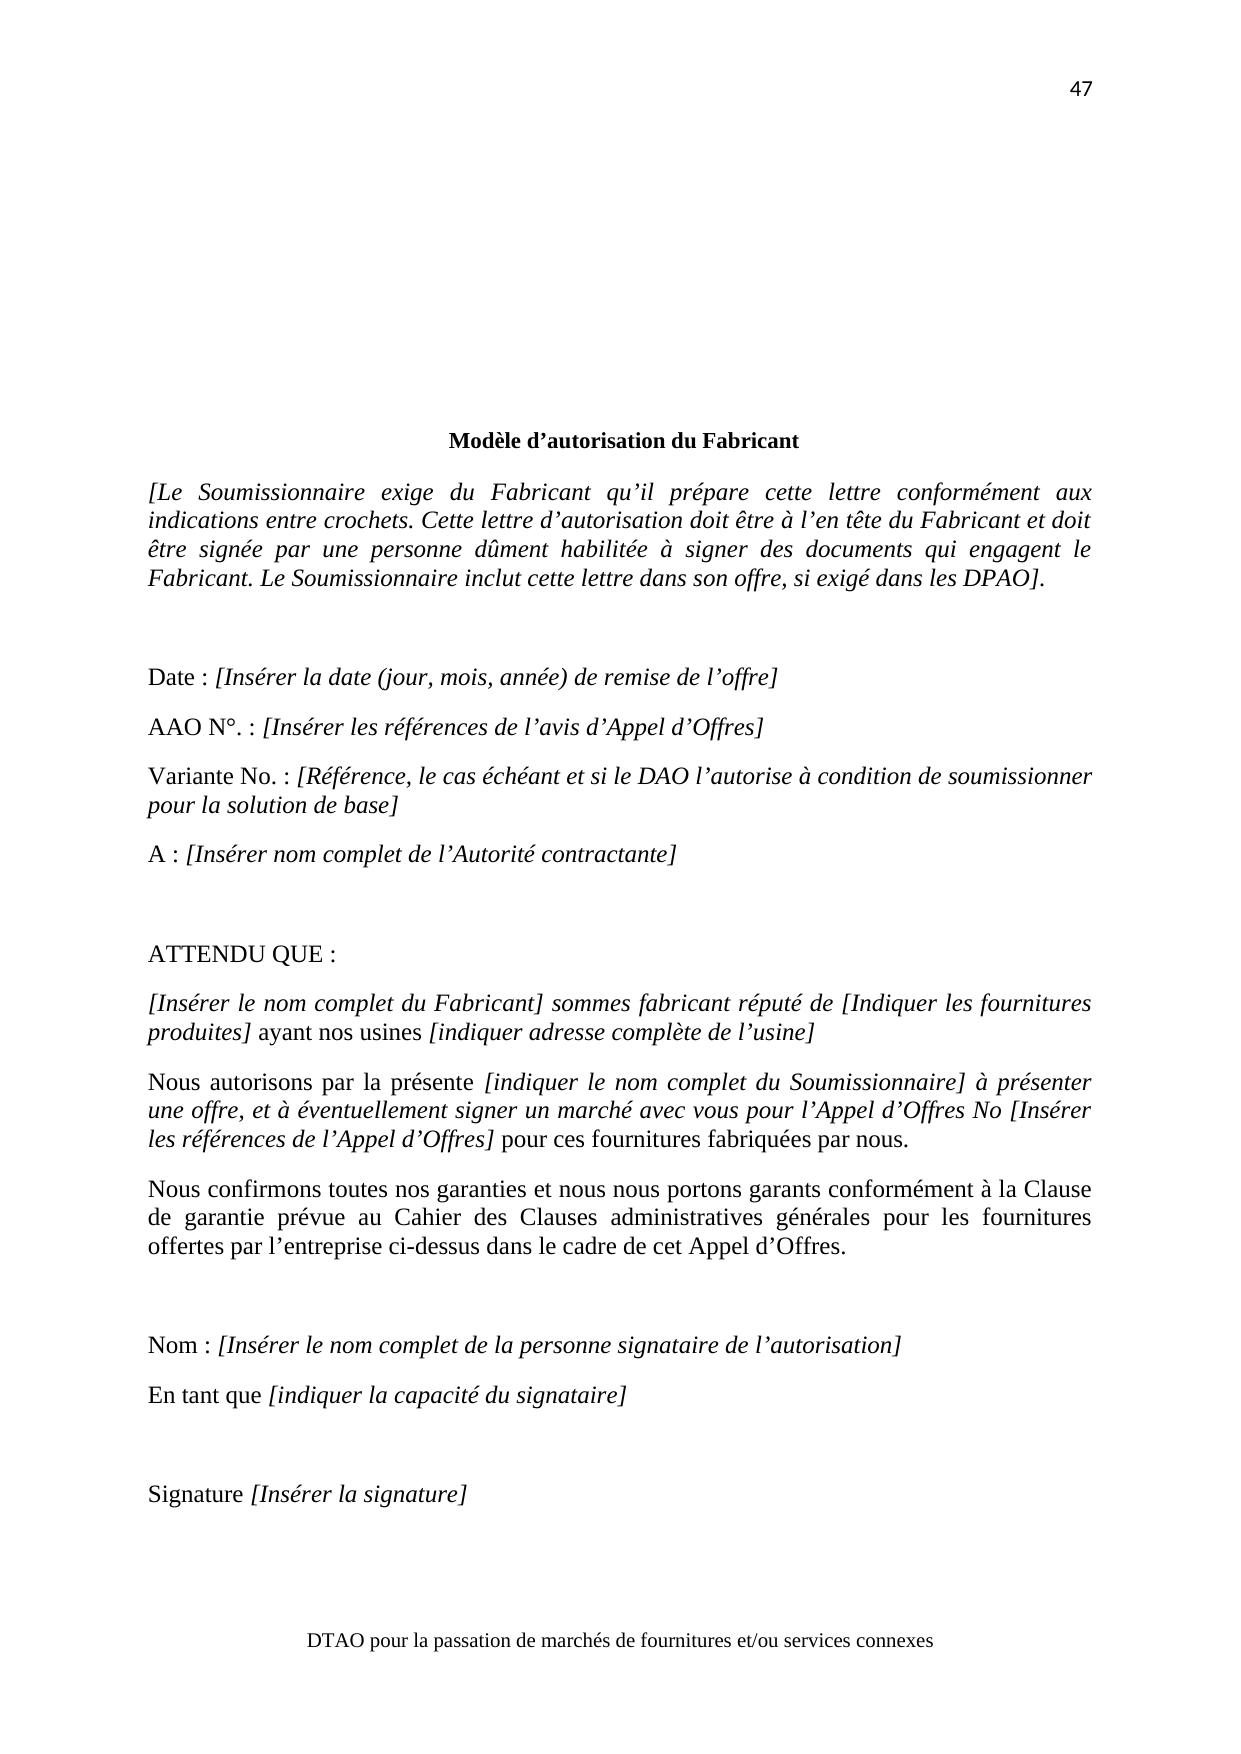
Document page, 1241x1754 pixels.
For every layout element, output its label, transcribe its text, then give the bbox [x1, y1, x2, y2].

text Nous autorisons par la présente [indiquer le nom complet du Soumissionnaire] à présenter une offre, et à éventuellement signer un marché avec vous pour l’Appel d’Offres No [Insérer les références de l’Appel d’Offres] pour ces fournitures fabriquées par nous. [148, 1067, 1093, 1153]
text Modèle d’autorisation du Fabricant [148, 427, 1100, 454]
text Variante No. : [Référence, le cas échéant et si le DAO l’autorise à condition de soumissionner pour la solution de base] [148, 761, 1093, 819]
text Date : [Insérer la date (jour, mois, année) de remise de l’offre] [148, 662, 1093, 691]
text Nom : [Insérer le nom complet de la personne signataire de l’autorisation] [148, 1330, 1093, 1359]
text A : [Insérer nom complet de l’Autorité contractante] [148, 839, 1093, 868]
text [Insérer le nom complet du Fabricant] sommes fabricant réputé de [Indiquer les fournitures produites] ayant nos usines [indiquer adresse complète de l’usine] [148, 988, 1093, 1046]
text Signature [Insérer la signature] [148, 1479, 1093, 1508]
text ATTENDU QUE : [148, 939, 1093, 967]
text En tant que [indiquer la capacité du signataire] [148, 1380, 1093, 1409]
text Nous confirmons toutes nos garanties et nous nous portons garants conformément à la Clause de garantie prévue au Cahier des Clauses administratives générales pour les fournitures offertes par l’entreprise ci-dessus dans le cadre de cet Appel d’Offres. [148, 1174, 1093, 1260]
text AAO N°. : [Insérer les références de l’avis d’Appel d’Offres] [148, 712, 1093, 740]
text [Le Soumissionnaire exige du Fabricant qu’il prépare cette lettre conformément aux indications entre crochets. Cette lettre d’autorisation doit être à l’en tête du Fabricant et doit être signée par une personne dûment habilitée à signer des documents qui engagent le Fabricant. Le Soumissionnaire inclut cette lettre dans son offre, si exigé dans les DPAO]. [148, 477, 1093, 592]
